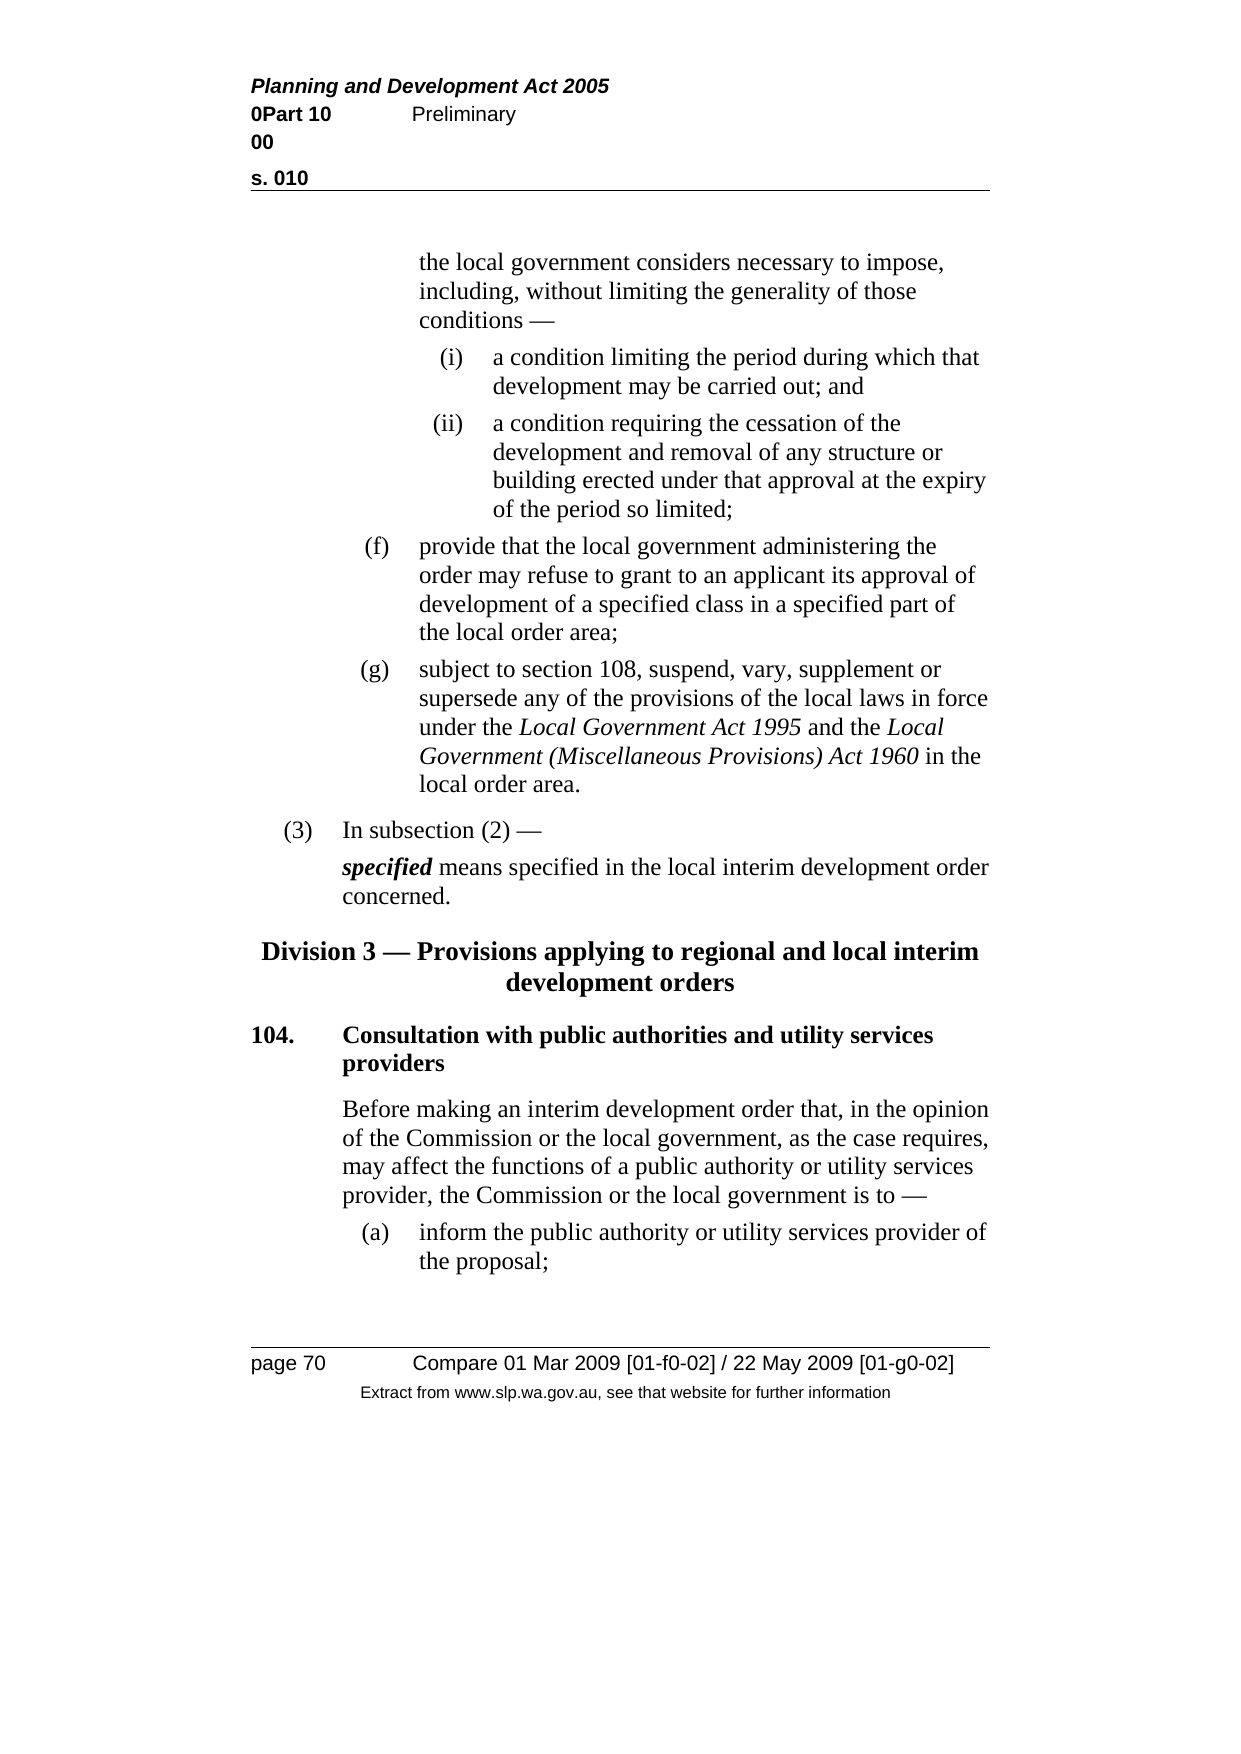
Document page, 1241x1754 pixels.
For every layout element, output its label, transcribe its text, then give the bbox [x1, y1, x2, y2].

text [251, 247, 990, 334]
subtitle 104. Consultation with public authorities and utility services providers [251, 1020, 990, 1077]
subtitle Division 3 — Provisions applying to regional and local interim development orders [251, 934, 990, 997]
text Before making an interim development order that, in the opinion of the Commission or the local government, as the case requires, may affect the functions of a public authority or utility services provider, the Commission or the local government is to — [251, 1094, 990, 1209]
text (a) inform the public authority or utility services provider of the proposal; [251, 1217, 990, 1275]
text specified means specified in the local interim development order concerned. [251, 852, 990, 909]
text (g) subject to section 108, suspend, vary, supplement or supersede any of the provisions of the local laws in force under the Local Government Act 1995 and the Local Government (Miscellaneous Provisions) Act 1960 in the local order area. [251, 654, 990, 798]
text (ii) a condition requiring the cessation of the development and removal of any structure or building erected under that approval at the expiry of the period so limited; [251, 408, 990, 523]
text (3) In subsection (2) — [251, 815, 990, 844]
text (i) a condition limiting the period during which that development may be carried out; and [251, 342, 990, 399]
text (f) provide that the local government administering the order may refuse to grant to an applicant its approval of development of a specified class in a specified part of the local order area; [251, 531, 990, 646]
